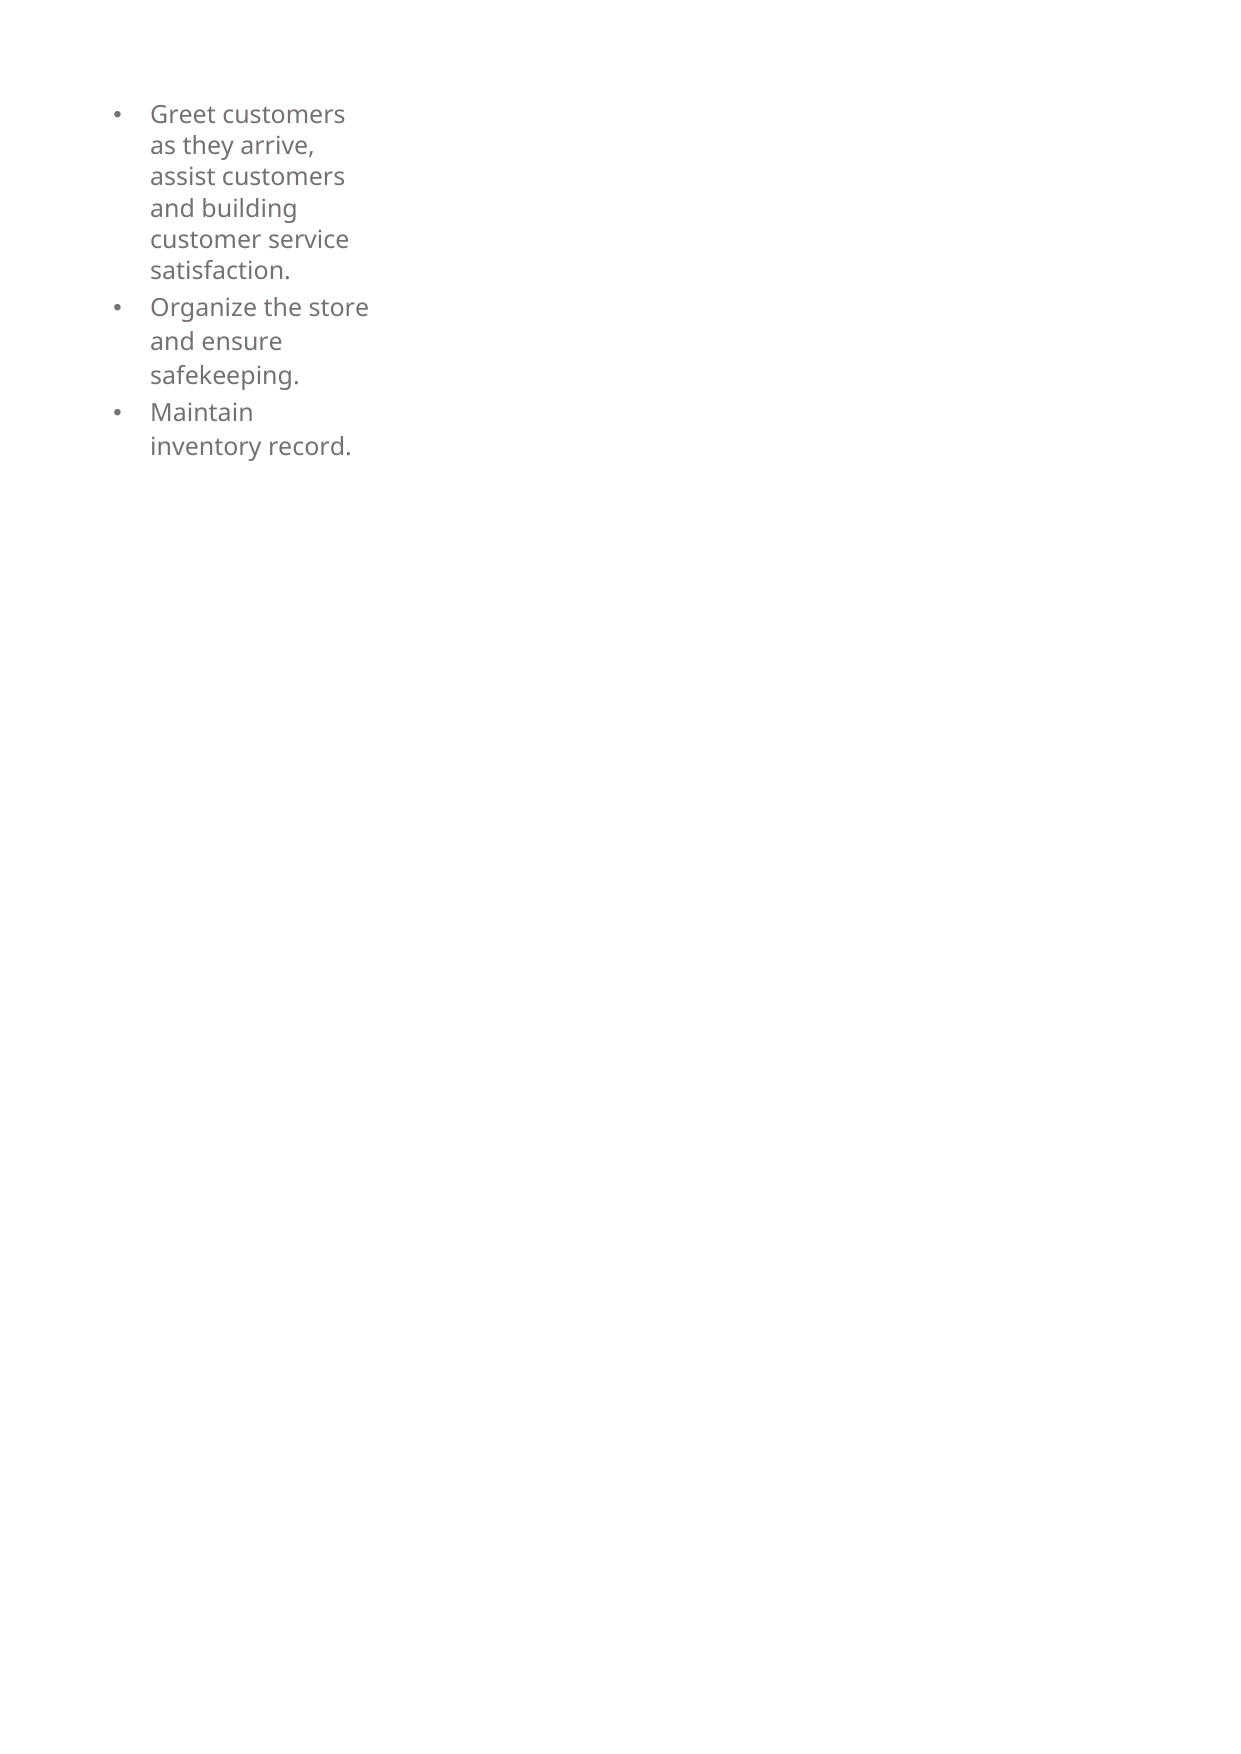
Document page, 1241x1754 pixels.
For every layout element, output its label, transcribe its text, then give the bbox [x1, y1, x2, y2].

list Greet customers as they arrive, assist customers and building customer service satisfaction. [113, 99, 369, 287]
list Maintain inventory record. [113, 394, 371, 462]
list Organize the store and ensure safekeeping. [113, 290, 371, 392]
